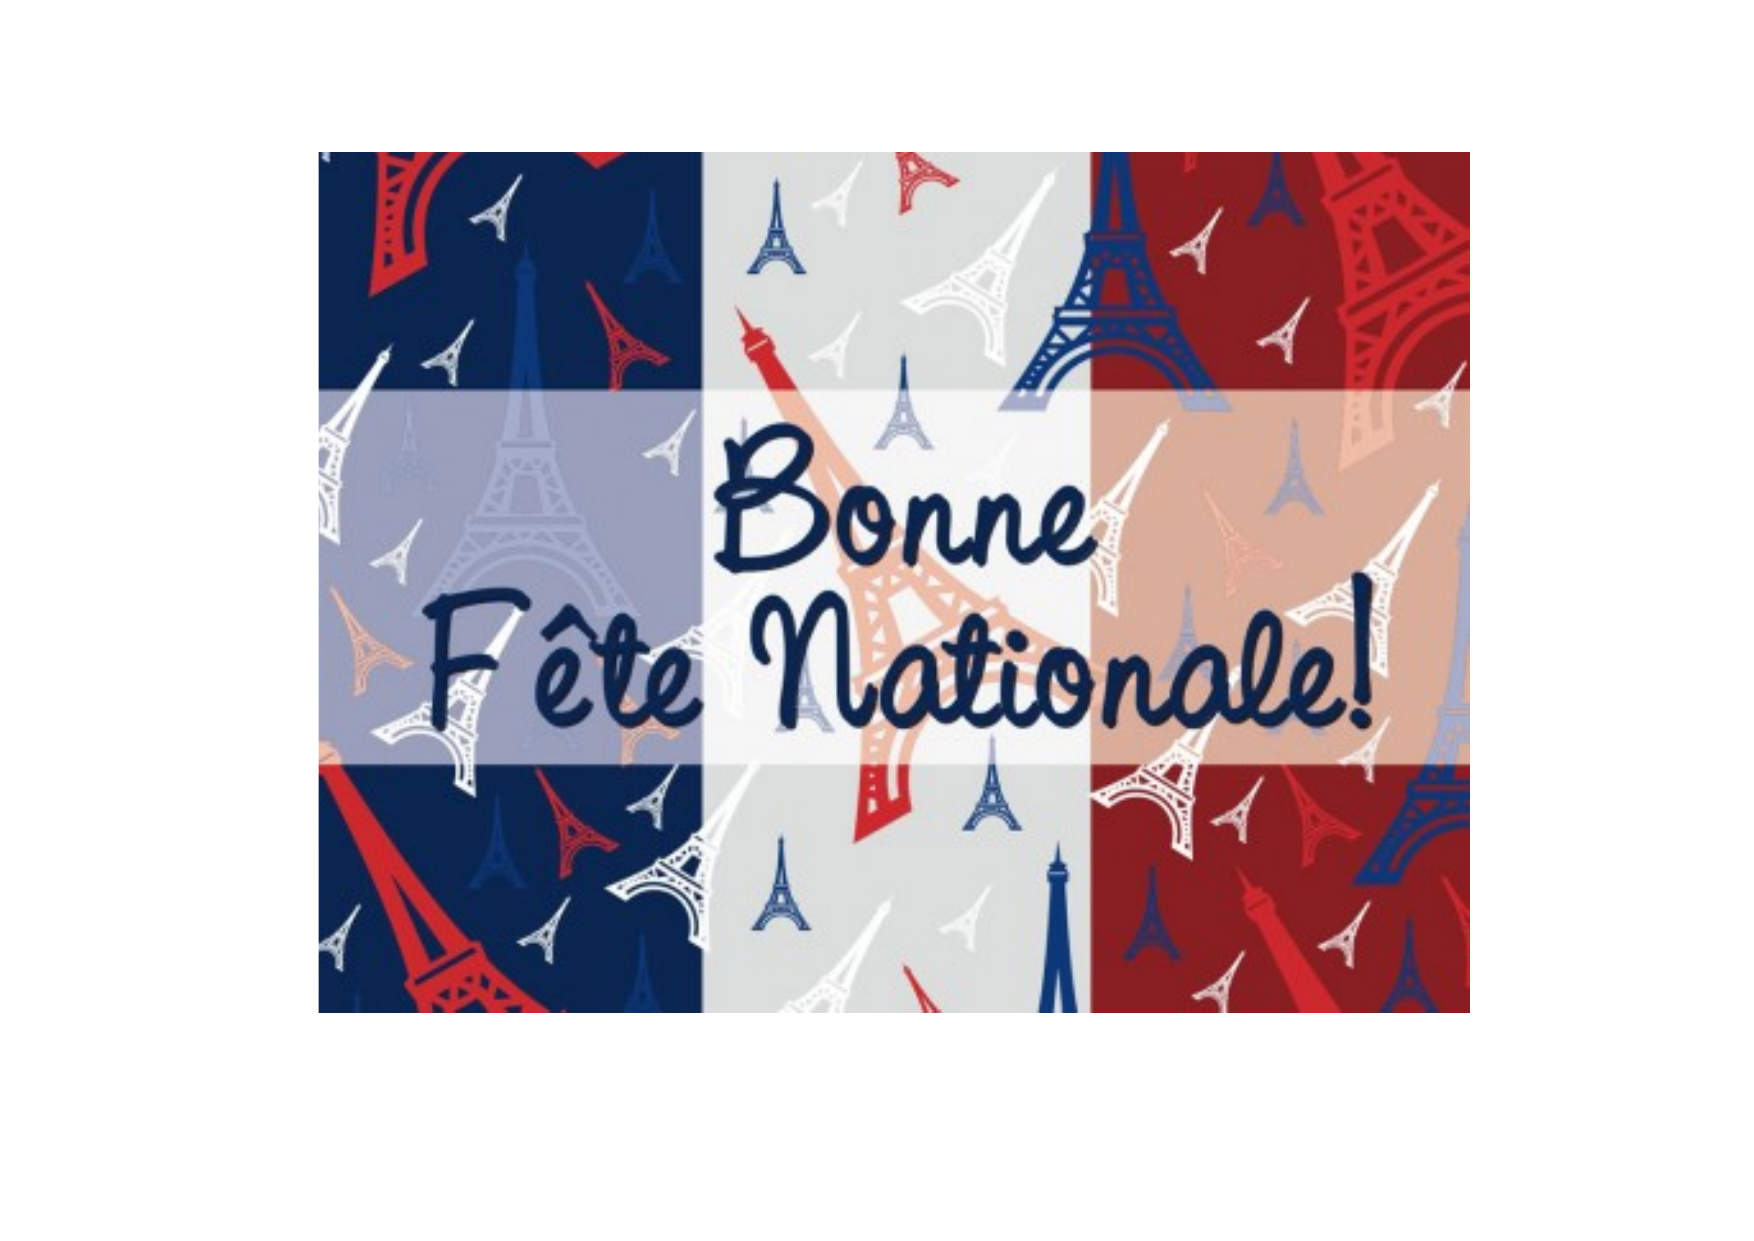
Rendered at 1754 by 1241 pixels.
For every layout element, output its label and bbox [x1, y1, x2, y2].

picture [318, 152, 1470, 1013]
